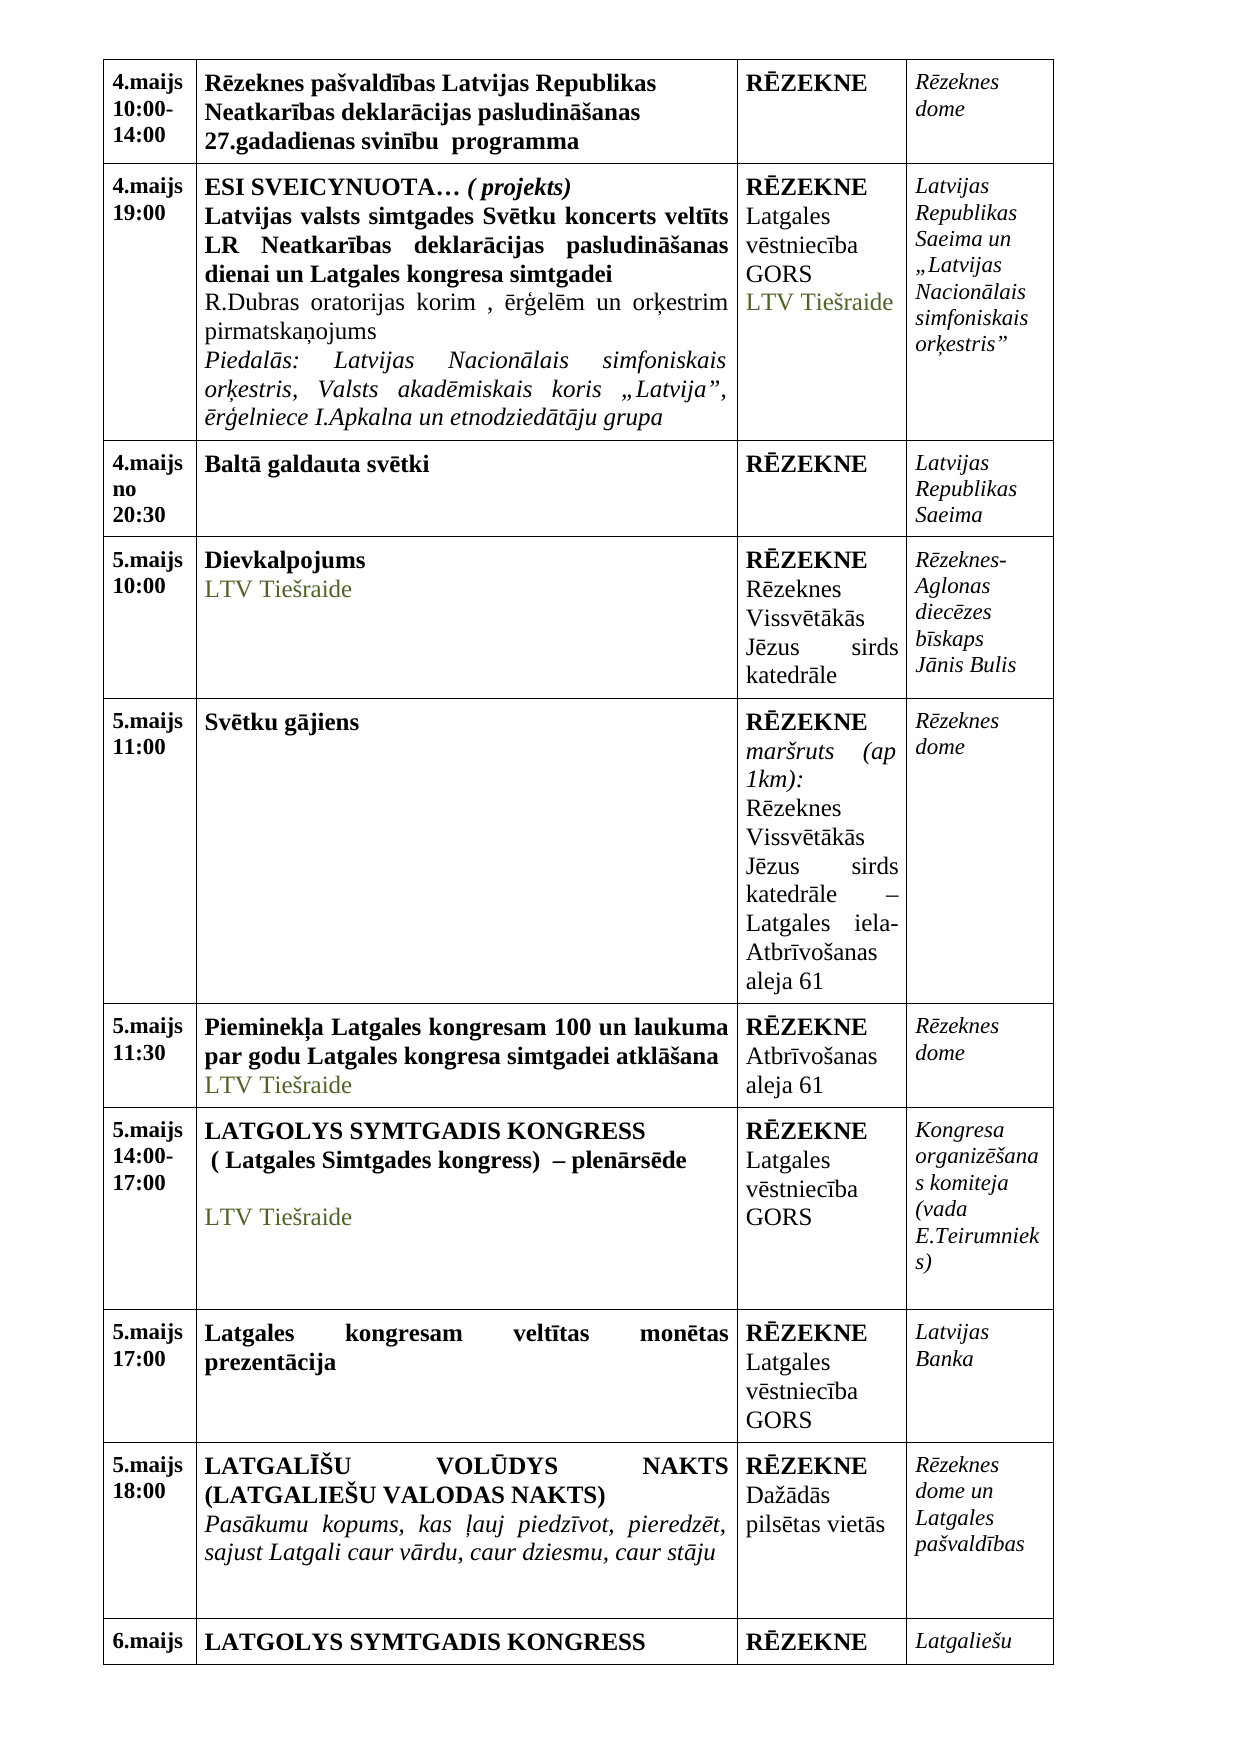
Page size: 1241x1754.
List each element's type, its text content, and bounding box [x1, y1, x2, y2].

table_cell 6.maijs 10:00-18:00 [104, 1619, 196, 1664]
table_cell 5.maijs 11:00 [104, 699, 196, 1003]
table_cell Rēzeknes pašvaldības Latvijas Republikas Neatkarības deklarācijas pasludināšanas 27.gadadienas svinību programma [197, 60, 737, 163]
table_cell RĒZEKNE Latgales vēstniecība GORS [738, 1310, 906, 1442]
table_cell ESI SVEICYNUOTA… ( projekts) Latvijas valsts simtgades Svētku koncerts veltīts LR Neatkarības deklarācijas pasludināšanas dienai un Latgales kongresa simtgadei R.Dubras oratorijas korim , ērģelēm un orķestrim pirmatskaņojums Piedalās: Latvijas Nacionālais simfoniskais orķestris, Valsts akadēmiskais koris „Latvija”, ērģelniece I.Apkalna un etnodziedātāju grupa [197, 164, 737, 439]
table_cell Dievkalpojums LTV Tiešraide [197, 537, 737, 698]
table_cell 4.maijs 19:00 [104, 164, 196, 439]
table_cell RĒZEKNE [738, 441, 906, 536]
table_cell RĒZEKNE [738, 60, 906, 163]
table_cell Rēzeknes dome [907, 60, 1053, 163]
table_cell 5.maijs 10:00 [104, 537, 196, 698]
table_cell 4.maijs no 20:30 [104, 441, 196, 536]
table_cell Latgales kongresam veltītas monētas prezentācija [197, 1310, 737, 1442]
table_cell LATGALĪŠU VOLŪDYS NAKTS (LATGALIEŠU VALODAS NAKTS) Pasākumu kopums, kas ļauj piedzīvot, pieredzēt, sajust Latgali caur vārdu, caur dziesmu, caur stāju [197, 1443, 737, 1618]
table_cell Rēzeknes dome [907, 699, 1053, 1003]
table_cell RĒZEKNE maršruts (ap 1km): Rēzeknes Vissvētākās Jēzus sirds katedrāle –Latgales iela- Atbrīvošanas aleja 61 [738, 699, 906, 1003]
table_cell RĒZEKNE Dažādās pilsētas vietās [738, 1443, 906, 1618]
table_cell 5.maijs 11:30 [104, 1004, 196, 1107]
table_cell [907, 1619, 1053, 1664]
table_cell Rēzeknes-Aglonas diecēzes bīskaps Jānis Bulis [907, 537, 1053, 698]
table_cell Latvijas Republikas Saeima [907, 441, 1053, 536]
table_cell 5.maijs 18:00 [104, 1443, 196, 1618]
table_cell RĒZEKNE Latgales vēstniecība GORS LTV Tiešraide [738, 164, 906, 439]
table_cell RĒZEKNE Latgales vēstniecība GORS [738, 1108, 906, 1309]
table_cell LATGOLYS SYMTGADIS KONGRESS ( Latgales Simtgades kongress) – plenārsēde LTV Tiešraide [197, 1108, 737, 1309]
table_cell Kongresa organizēšanas komiteja (vada E.Teirumnieks) [907, 1108, 1053, 1309]
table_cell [738, 1619, 906, 1664]
table_cell Pieminekļa Latgales kongresam 100 un laukuma par godu Latgales kongresa simtgadei atklāšana LTV Tiešraide [197, 1004, 737, 1107]
table_cell 5.maijs 14:00-17:00 [104, 1108, 196, 1309]
table_cell Latvijas Banka [907, 1310, 1053, 1442]
table_cell Latvijas Republikas Saeima un „Latvijas Nacionālais simfoniskais orķestris” [907, 164, 1053, 439]
table_cell Rēzeknes dome un Latgales pašvaldības [907, 1443, 1053, 1618]
table_cell Baltā galdauta svētki [197, 441, 737, 536]
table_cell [197, 1619, 737, 1664]
table_cell 4.maijs 10:00-14:00 [104, 60, 196, 163]
table_cell 5.maijs 17:00 [104, 1310, 196, 1442]
table_cell Rēzeknes dome [907, 1004, 1053, 1107]
table_cell RĒZEKNE Rēzeknes Vissvētākās Jēzus sirds katedrāle [738, 537, 906, 698]
table_cell Svētku gājiens [197, 699, 737, 1003]
table_cell RĒZEKNE Atbrīvošanas aleja 61 [738, 1004, 906, 1107]
